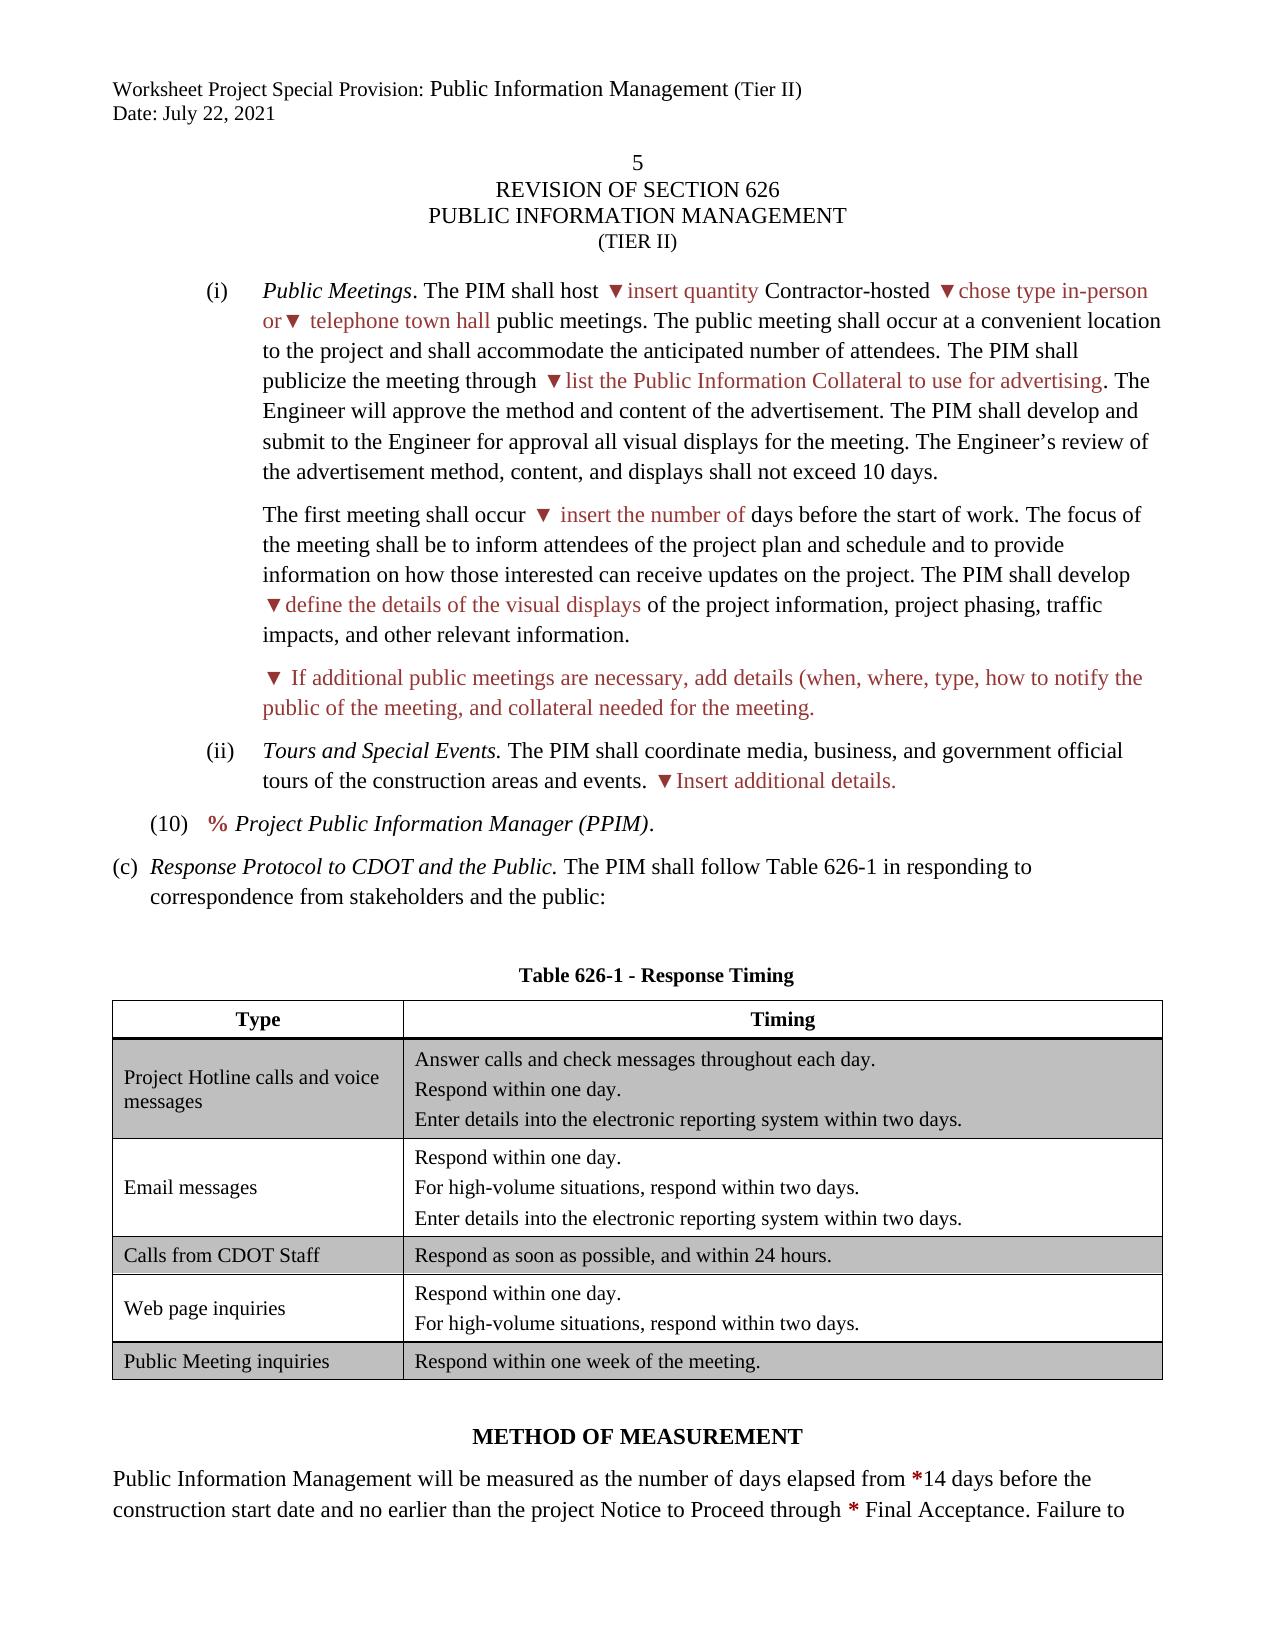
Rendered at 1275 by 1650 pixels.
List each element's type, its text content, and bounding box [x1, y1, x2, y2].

table_cell Calls from CDOT Staff [113, 1237, 403, 1273]
table_cell Respond within one day. For high-volume situations, respond within two days. Enter details into the electronic reporting system within two days. [404, 1139, 1162, 1236]
table_header Table 626-1 - Response Timing [113, 951, 1162, 1000]
list Public Meetings. The PIM shall host ▼insert quantity Contractor-hosted ▼chose type in-person or▼ telephone town hall public meetings. The public meeting shall occur at a convenient location to the project and shall accommodate the anticipated number of attendees. The PIM shall publicize the meeting through ▼list the Public Information Collateral to use for advertising. The Engineer will approve the method and content of the advertisement. The PIM shall develop and submit to the Engineer for approval all visual displays for the meeting. The Engineer’s review of the advertisement method, content, and displays shall not exceed 10 days. [206, 277, 1162, 484]
list % Project Public Information Manager (PPIM). [150, 810, 1162, 836]
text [113, 1465, 1162, 1522]
text The first meeting shall occur ▼ insert the number of days before the start of work. The focus of the meeting shall be to inform attendees of the project plan and schedule and to provide information on how those interested can receive updates on the project. The PIM shall develop ▼define the details of the visual displays of the project information, project phasing, traffic impacts, and other relevant information. [262, 501, 1162, 648]
list Tours and Special Events. The PIM shall coordinate media, business, and government official tours of the construction areas and events. ▼Insert additional details. [206, 737, 1162, 794]
text METHOD OF MEASUREMENT [112, 1423, 1162, 1449]
table_cell Public Meeting inquiries [113, 1343, 403, 1379]
text ▼ If additional public meetings are necessary, add details (when, where, type, how to notify the public of the meeting, and collateral needed for the meeting. [262, 664, 1162, 721]
table_cell Type [113, 1001, 403, 1037]
table_cell Answer calls and check messages throughout each day. Respond within one day. Enter details into the electronic reporting system within two days. [404, 1040, 1162, 1138]
table_cell Respond within one day. For high-volume situations, respond within two days. [404, 1275, 1162, 1341]
table_cell Respond as soon as possible, and within 24 hours. [404, 1237, 1162, 1273]
list Response Protocol to CDOT and the Public. The PIM shall follow Table 626-1 in responding to correspondence from stakeholders and the public: [112, 853, 1162, 909]
table_cell Project Hotline calls and voice messages [113, 1040, 403, 1138]
table_cell Web page inquiries [113, 1275, 403, 1341]
table_cell Email messages [113, 1139, 403, 1236]
table_cell Respond within one week of the meeting. [404, 1343, 1162, 1379]
table_cell Timing [404, 1001, 1162, 1037]
